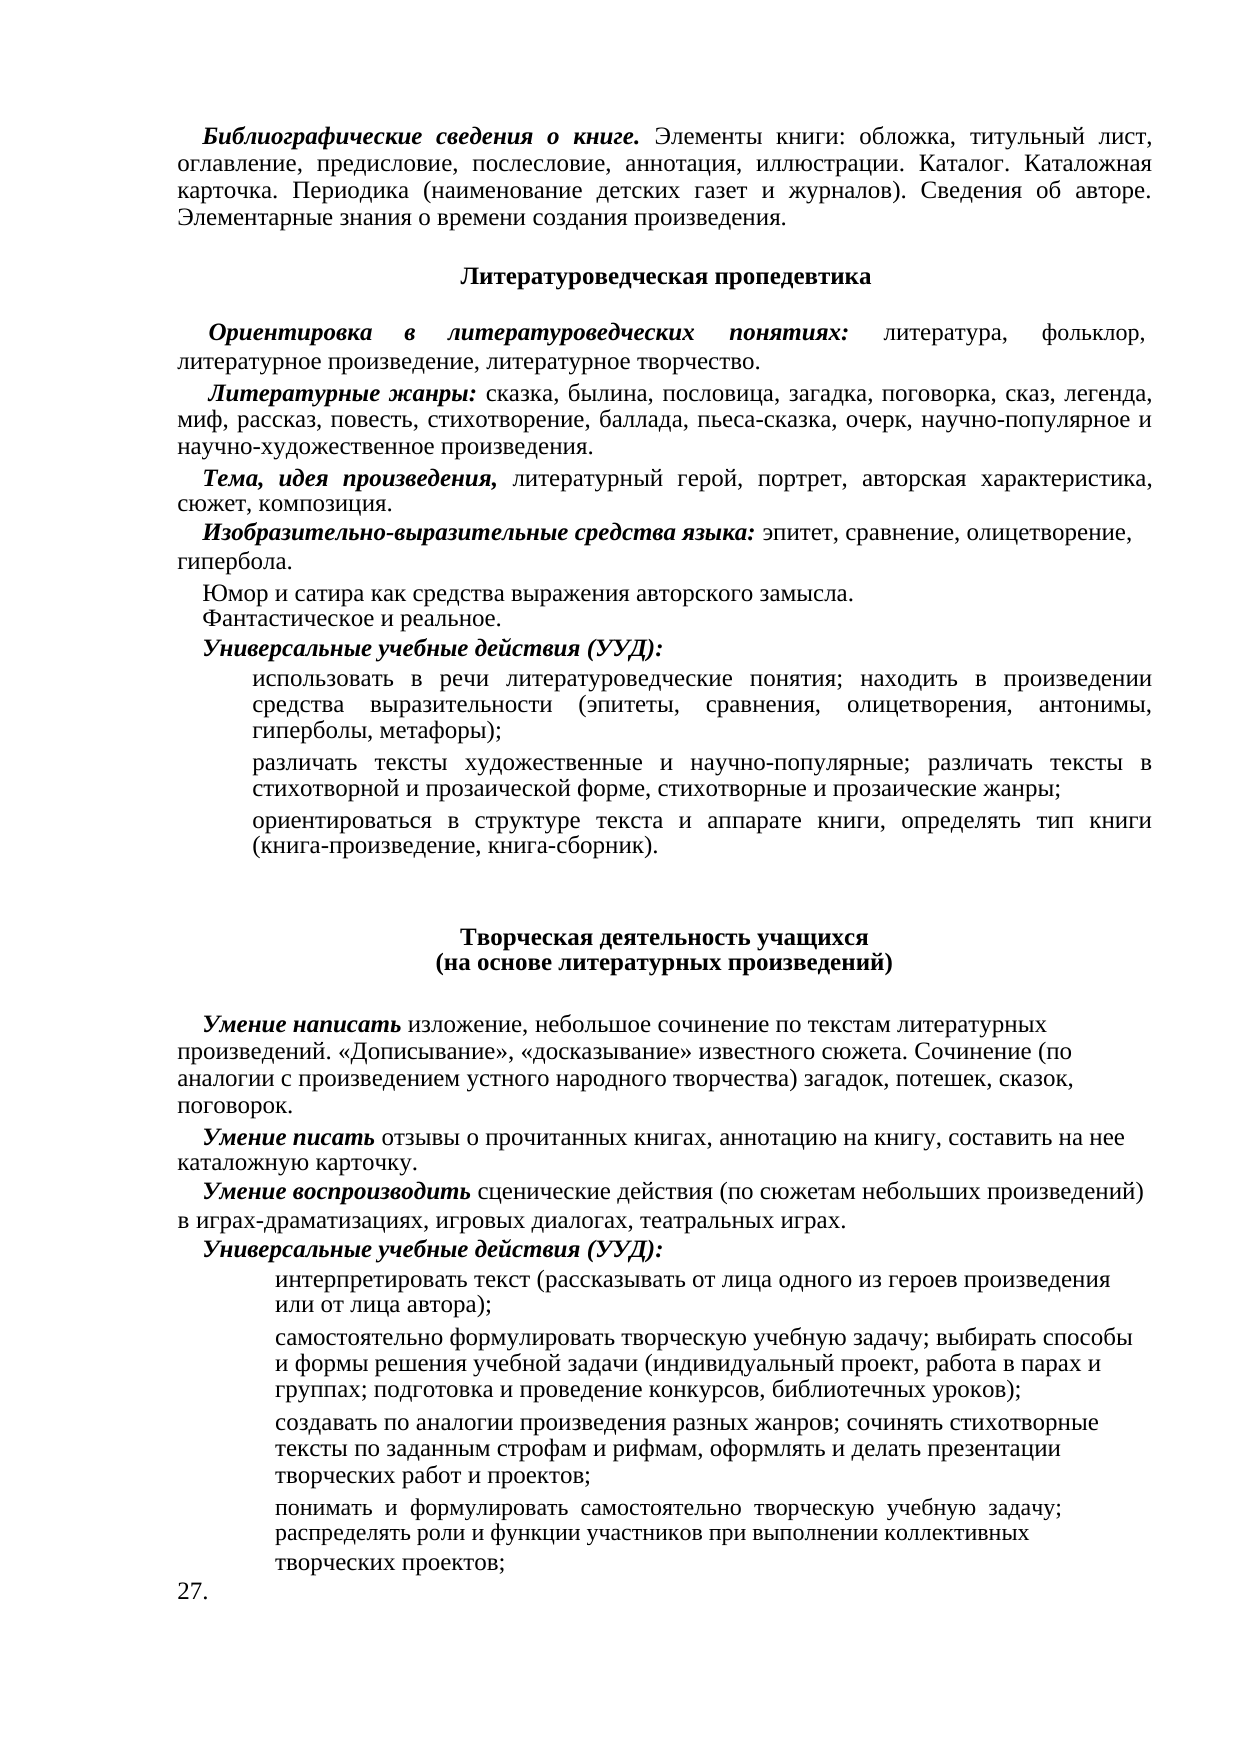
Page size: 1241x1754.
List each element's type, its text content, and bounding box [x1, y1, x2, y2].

text Ориентировка в литературоведческих понятиях: литература, фольклор, [208, 317, 1153, 346]
text ориентироваться в структуре текста и аппарате книги, определять тип книги (книга-произведение, книга-сборник). [252, 808, 1153, 859]
text Творческая деятельность учащихся (на основе литературных произведений) [435, 925, 894, 976]
text понимать и формулировать самостоятельно творческую учебную задачу; распределять роли и функции участников при выполнении коллективных [275, 1495, 1063, 1545]
text литературное произведение, литературное творчество. [177, 346, 1153, 374]
text Умение воспроизводить сценические действия (по сюжетам небольших произведений) [202, 1176, 1153, 1205]
list играх-драматизациях, игровых диалогах, театральных играх. [177, 1205, 1153, 1234]
text Литературоведческая пропедевтика [460, 261, 1153, 289]
text использовать в речи литературоведческие понятия; находить в произведении средства выразительности (эпитеты, сравнения, олицетворения, антонимы, гиперболы, метафоры); [252, 665, 1153, 744]
text Изобразительно-выразительные средства языка: эпитет, сравнение, олицетворение, [202, 517, 1153, 546]
text Литературные жанры: сказка, былина, пословица, загадка, поговорка, сказ, легенда, миф, рассказ, повесть, стихотворение, баллада, пьеса-сказка, очерк, научно-популярное и научно-художественное произведения. [177, 381, 1153, 460]
text 27. [177, 1576, 1153, 1605]
text Универсальные учебные действия (УУД): [202, 633, 1153, 661]
text различать тексты художественные и научно-популярные; различать тексты в стихотворной и прозаической форме, стихотворные и прозаические жанры; [252, 750, 1153, 802]
text Юмор и сатира как средства выражения авторского замысла. Фантастическое и реальное. [202, 581, 855, 632]
text Умение писать отзывы о прочитанных книгах, аннотацию на книгу, составить на нее каталожную карточку. [177, 1125, 1126, 1176]
text Библиографические сведения о книге. Элементы книги: обложка, титульный лист, оглавление, предисловие, послесловие, аннотация, иллюстрации. Каталог. Каталожная карточка. Периодика (наименование детских газет и журналов). Сведения об авторе. Элементарные знания о времени создания произведения. [177, 123, 1153, 231]
text самостоятельно формулировать творческую учебную задачу; выбирать способы и формы решения учебной задачи (индивидуальный проект, работа в парах и группах; подготовка и проведение конкурсов, библиотечных уроков); [275, 1324, 1134, 1403]
text Тема, идея произведения, литературный герой, портрет, авторская характеристика, сюжет, композиция. [177, 466, 1153, 517]
text интерпретировать текст (рассказывать от лица одного из героев произведения или от лица автора); [275, 1267, 1111, 1318]
text творческих проектов; [275, 1550, 1153, 1576]
text гипербола. [177, 546, 1153, 575]
text создавать по аналогии произведения разных жанров; сочинять стихотворные тексты по заданным строфам и рифмам, оформлять и делать презентации творческих работ и проектов; [275, 1409, 1101, 1489]
text Универсальные учебные действия (УУД): [202, 1234, 1153, 1263]
text Умение написать изложение, небольшое сочинение по текстам литературных произведений. «Дописывание», «досказывание» известного сюжета. Сочинение (по аналогии с произведением устного народного творчества) загадок, потешек, сказок, поговорок. [177, 1011, 1076, 1119]
